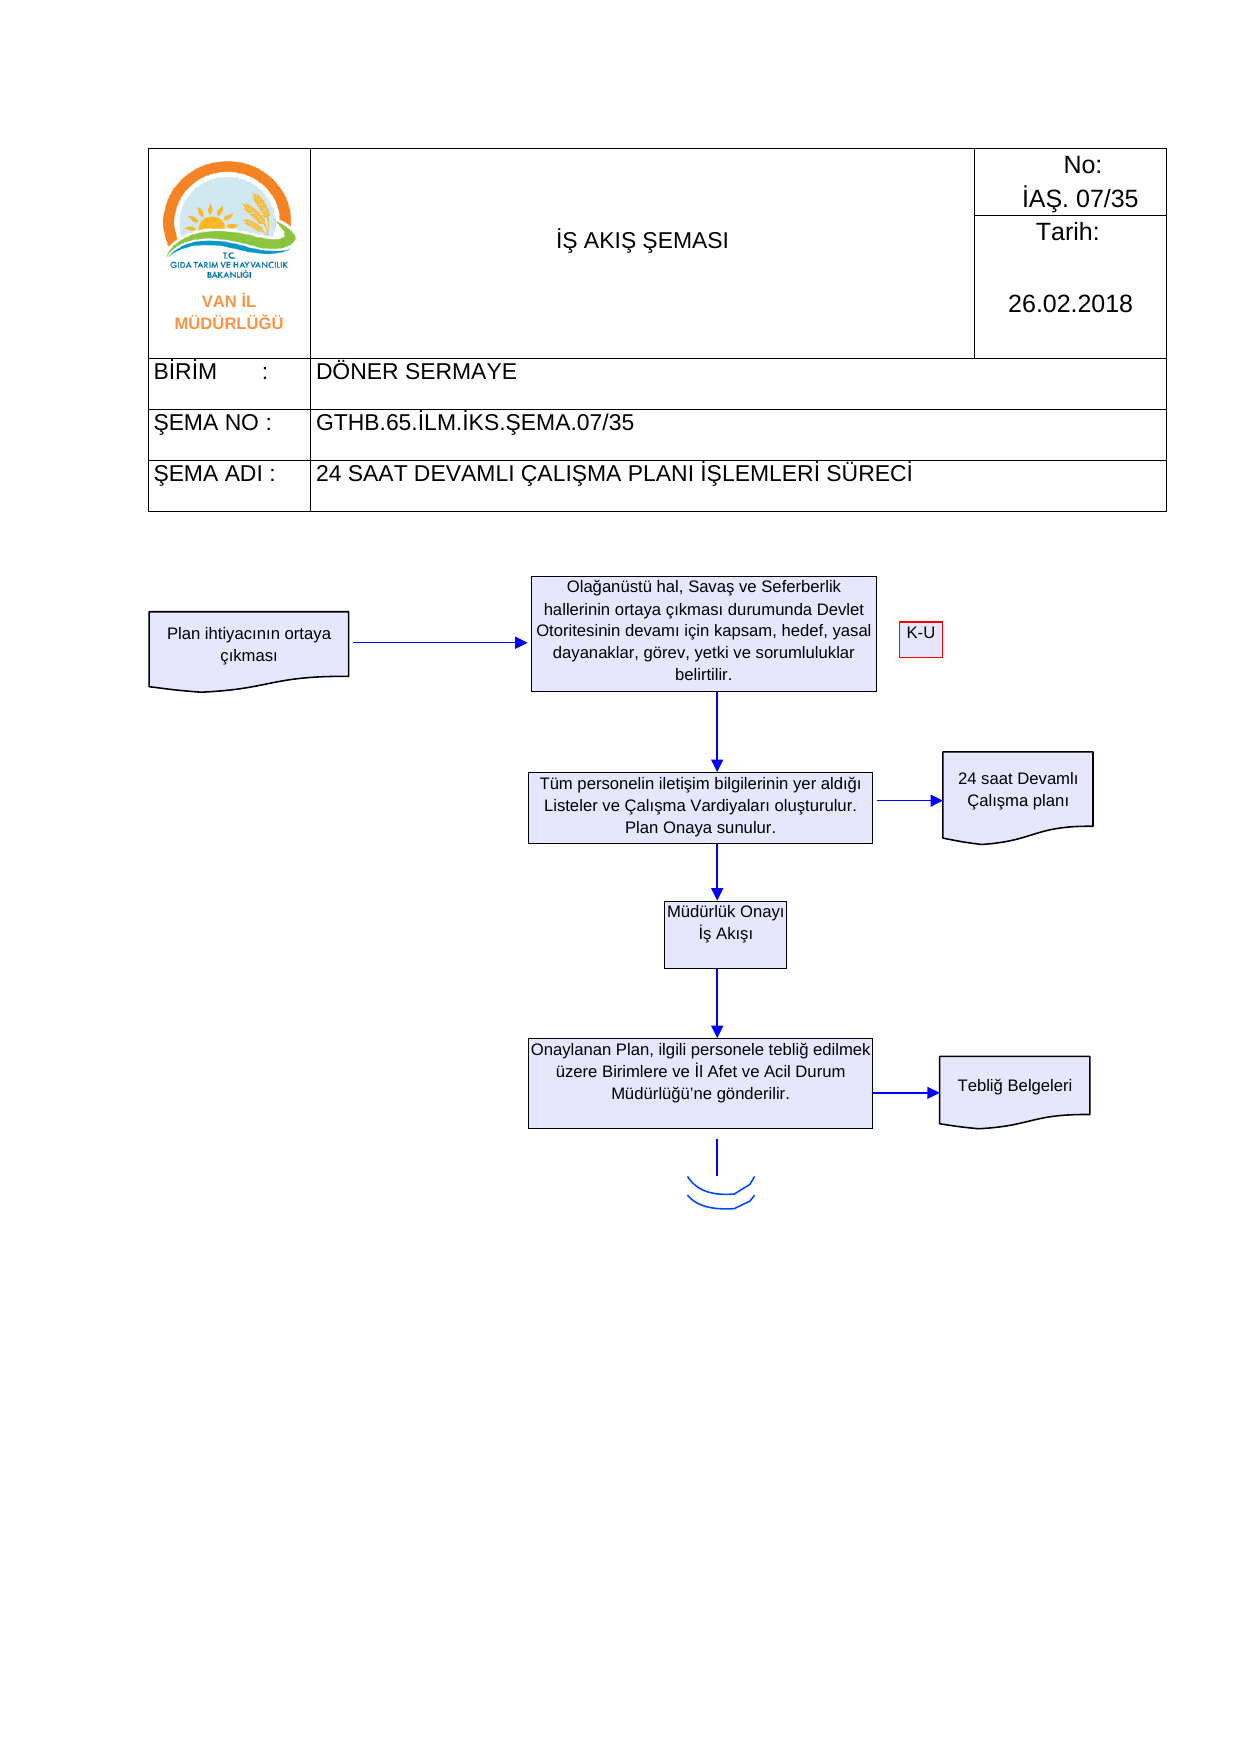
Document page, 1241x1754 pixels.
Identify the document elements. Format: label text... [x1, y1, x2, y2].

table_header İŞ AKIŞ ŞEMASI [311, 149, 974, 357]
table_cell DÖNER SERMAYE [311, 359, 1166, 409]
table_cell 24 SAAT DEVAMLI ÇALIŞMA PLANI İŞLEMLERİ SÜRECİ [311, 461, 1166, 511]
table_cell İAŞ. 07/35 [975, 181, 1166, 215]
table_cell ŞEMA NO : [149, 410, 310, 460]
table_cell BİRİM : [149, 359, 310, 409]
picture [154, 147, 304, 292]
table_header No: [975, 149, 1166, 181]
table_cell 26.02.2018 [975, 249, 1166, 357]
table_header VAN İL MÜDÜRLÜĞÜ [149, 149, 310, 357]
table_cell ŞEMA ADI : [149, 461, 310, 511]
table_cell Tarih: [975, 216, 1166, 248]
table_cell GTHB.65.İLM.İKS.ŞEMA.07/35 [311, 410, 1166, 460]
